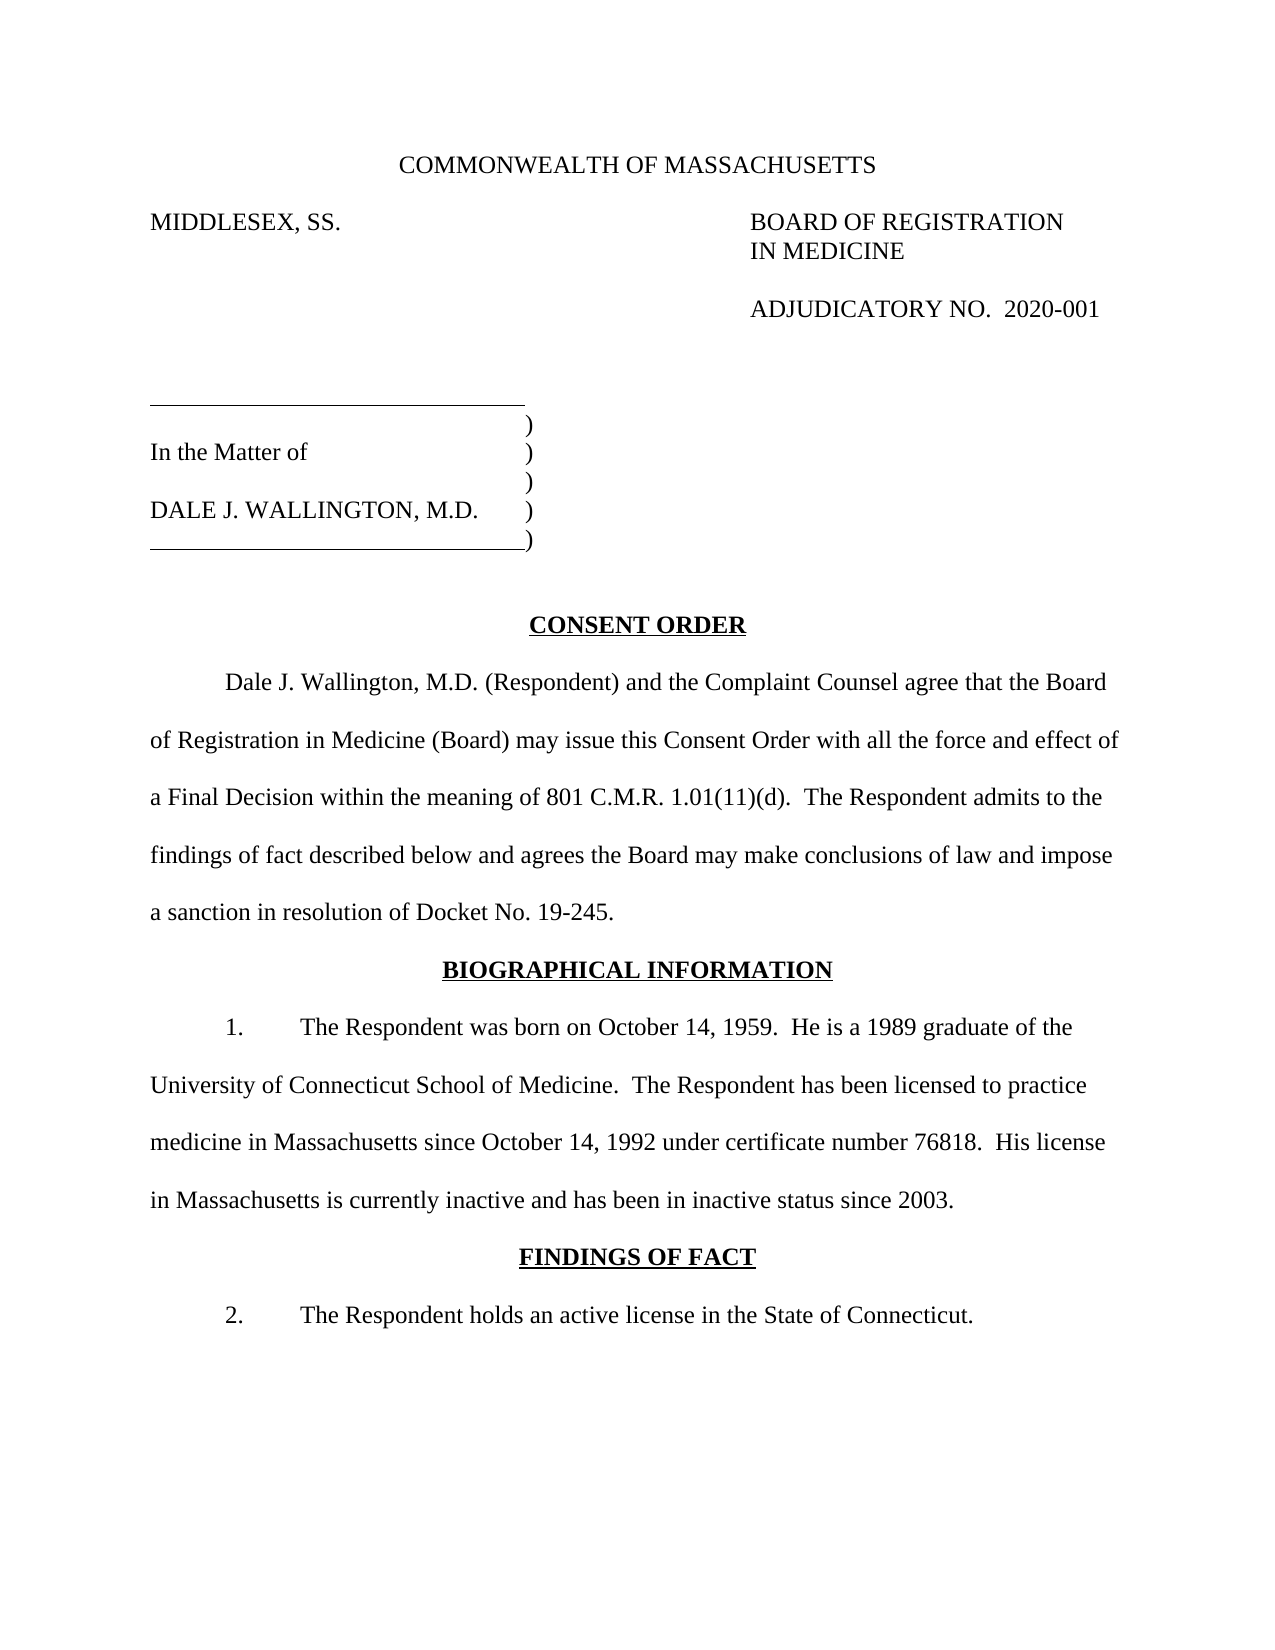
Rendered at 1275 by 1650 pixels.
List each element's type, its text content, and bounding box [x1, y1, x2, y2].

text Dale J. Wallington, M.D. (Respondent) and the Complaint Counsel agree that the Board of Registration in Medicine (Board) may issue this Consent Order with all the force and effect of a Final Decision within the meaning of 801 C.M.R. 1.01(11)(d). The Respondent admits to the findings of fact described below and agrees the Board may make conclusions of law and impose a sanction in resolution of Docket No. 19-245. [150, 667, 1125, 926]
subtitle BIOGRAPHICAL INFORMATION [150, 955, 1125, 984]
text ) [150, 409, 1125, 437]
list The Respondent was born on October 14, 1959. He is a 1989 graduate of the University of Connecticut School of Medicine. The Respondent has been licensed to practice medicine in Massachusetts since October 14, 1992 under certificate number 76818. His license in Massachusetts is currently inactive and has been in inactive status since 2003. [150, 1012, 1125, 1214]
text ) [150, 524, 1125, 552]
text ) [150, 466, 1125, 495]
subtitle CONSENT ORDER [150, 610, 1125, 639]
list The Respondent holds an active license in the State of Connecticut. [150, 1300, 1125, 1329]
text In the Matter of ) [150, 437, 1125, 466]
text IN MEDICINE [600, 236, 1125, 265]
subtitle FINDINGS OF FACT [150, 1242, 1125, 1271]
text MIDDLESEX, SS. BOARD OF REGISTRATION [150, 207, 1125, 236]
text ADJUDICATORY NO. 2020-001 [150, 294, 1125, 322]
text DALE J. WALLINGTON, M.D. ) [150, 495, 1125, 524]
